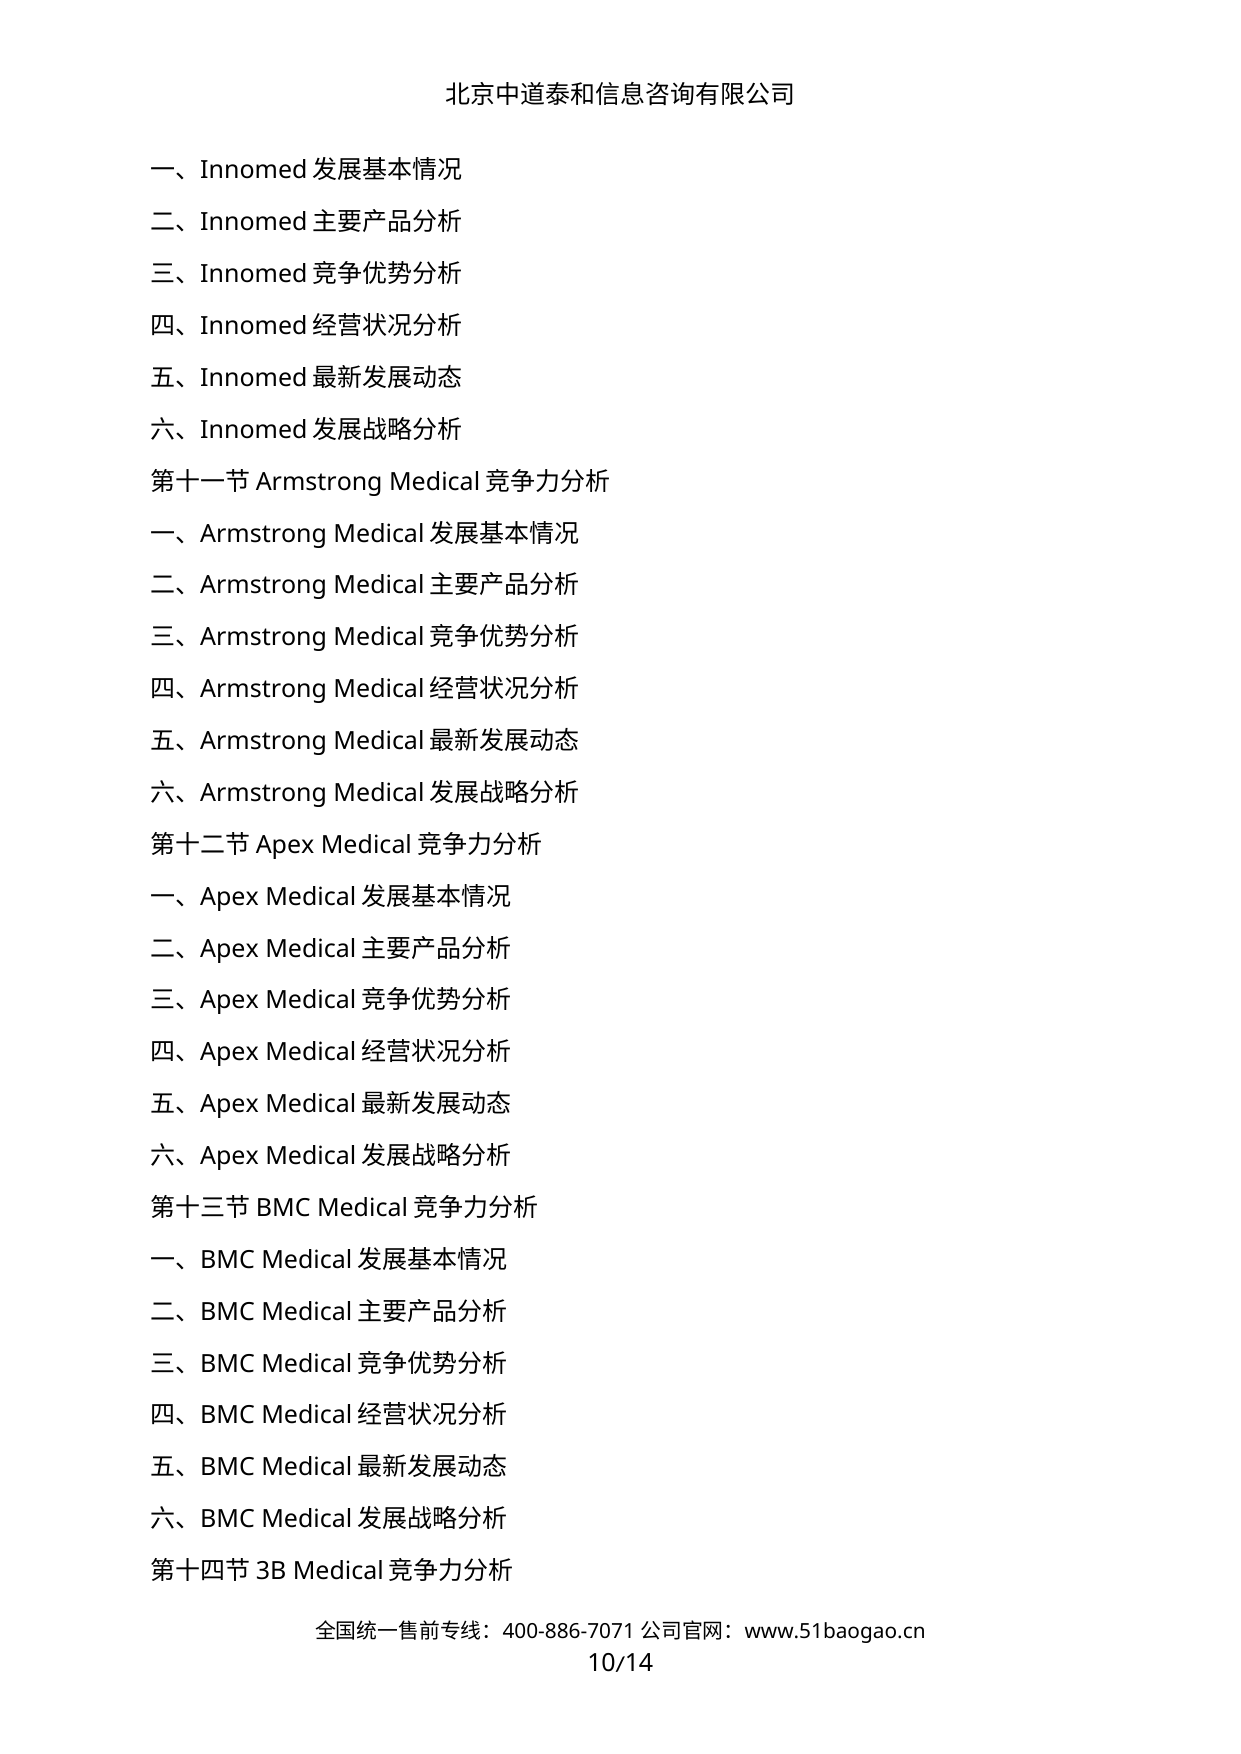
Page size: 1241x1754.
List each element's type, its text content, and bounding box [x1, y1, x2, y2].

text 四、Apex Medical经营状况分析 [150, 1032, 1090, 1068]
text 六、BMC Medical发展战略分析 [150, 1499, 1090, 1535]
text 二、Armstrong Medical主要产品分析 [150, 565, 1090, 601]
text 六、Innomed发展战略分析 [150, 409, 1090, 446]
text 三、BMC Medical竞争优势分析 [150, 1343, 1090, 1379]
text 四、BMC Medical经营状况分析 [150, 1395, 1090, 1431]
text 第十四节 3B Medical竞争力分析 [150, 1551, 1090, 1587]
text 二、Apex Medical主要产品分析 [150, 928, 1090, 964]
text 三、Apex Medical竞争优势分析 [150, 980, 1090, 1016]
text 四、Innomed经营状况分析 [150, 306, 1090, 342]
text 二、Innomed主要产品分析 [150, 202, 1090, 238]
text 六、Armstrong Medical发展战略分析 [150, 772, 1090, 809]
text 一、Innomed发展基本情况 [150, 150, 1090, 186]
text 六、Apex Medical发展战略分析 [150, 1136, 1090, 1172]
text 第十二节 Apex Medical竞争力分析 [150, 824, 1090, 861]
text 第十一节 Armstrong Medical竞争力分析 [150, 461, 1090, 497]
text 第十三节 BMC Medical竞争力分析 [150, 1187, 1090, 1224]
text 二、BMC Medical主要产品分析 [150, 1291, 1090, 1327]
text 一、Armstrong Medical发展基本情况 [150, 513, 1090, 549]
text 五、Apex Medical最新发展动态 [150, 1084, 1090, 1120]
text 一、BMC Medical发展基本情况 [150, 1239, 1090, 1276]
text 五、BMC Medical最新发展动态 [150, 1447, 1090, 1483]
text 五、Innomed最新发展动态 [150, 357, 1090, 394]
text 三、Armstrong Medical竞争优势分析 [150, 617, 1090, 653]
text 三、Innomed竞争优势分析 [150, 254, 1090, 290]
text 四、Armstrong Medical经营状况分析 [150, 669, 1090, 705]
text 一、Apex Medical发展基本情况 [150, 876, 1090, 912]
text 五、Armstrong Medical最新发展动态 [150, 721, 1090, 757]
